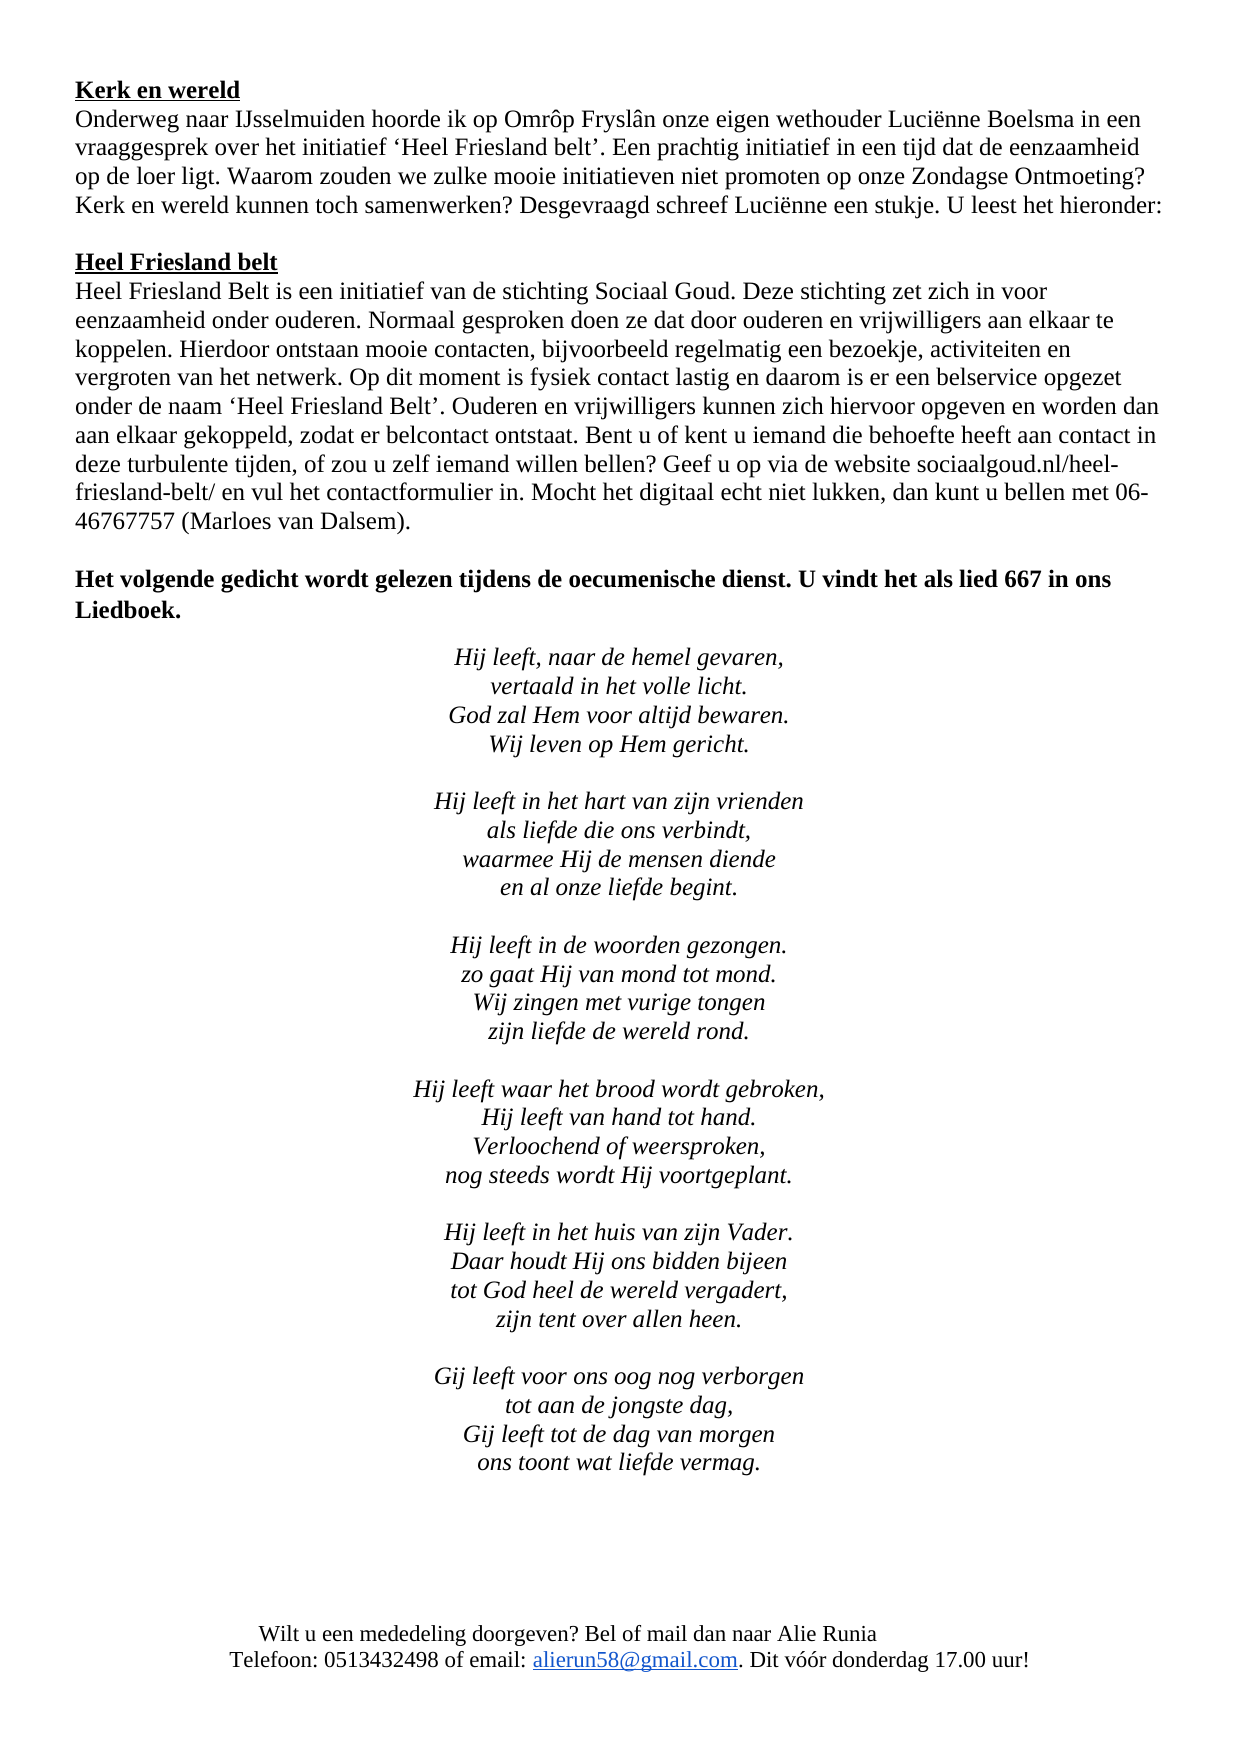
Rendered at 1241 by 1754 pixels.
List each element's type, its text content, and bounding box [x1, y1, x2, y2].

text Telefoon: 0513432498 of email: alierun58@gmail.com. Dit vóór donderdag 17.00 uur! [75, 1646, 1165, 1673]
text God zal Hem voor altijd bewaren. [75, 700, 1165, 729]
text Daar houdt Hij ons bidden bijeen [75, 1246, 1165, 1275]
text zijn tent over allen heen. [75, 1304, 1165, 1332]
text zo gaat Hij van mond tot mond. [75, 959, 1165, 987]
text Hij leeft in de woorden gezongen. [75, 930, 1165, 959]
text tot aan de jongste dag, [75, 1390, 1165, 1419]
text Kerk en wereld [75, 75, 1165, 104]
text Wij zingen met vurige tongen [75, 987, 1165, 1016]
text Wij leven op Hem gericht. [75, 729, 1165, 757]
text Hij leeft, naar de hemel gevaren, [75, 642, 1165, 671]
text en al onze liefde begint. [75, 872, 1165, 901]
text vertaald in het volle licht. [75, 671, 1165, 700]
text Hij leeft waar het brood wordt gebroken, [75, 1074, 1165, 1102]
text Hij leeft in het huis van zijn Vader. [75, 1217, 1165, 1246]
text Het volgende gedicht wordt gelezen tijdens de oecumenische dienst. U vindt het als lied 667 in ons Liedboek. [75, 564, 1165, 623]
text Gij leeft voor ons oog nog verborgen [75, 1361, 1165, 1390]
text tot God heel de wereld vergadert, [75, 1275, 1165, 1304]
text Verloochend of weersproken, [75, 1131, 1165, 1160]
text waarmee Hij de mensen diende [75, 844, 1165, 872]
text Hij leeft in het hart van zijn vrienden [75, 786, 1165, 815]
text Wilt u een mededeling doorgeven? Bel of mail dan naar Alie Runia [75, 1620, 1165, 1646]
text zijn liefde de wereld rond. [75, 1016, 1165, 1045]
text ons toont wat liefde vermag. [75, 1447, 1165, 1476]
text Onderweg naar IJsselmuiden hoorde ik op Omrôp Fryslân onze eigen wethouder Luciënne Boelsma in een vraaggesprek over het initiatief ‘Heel Friesland belt’. Een prachtig initiatief in een tijd dat de eenzaamheid op de loer ligt. Waarom zouden we zulke mooie initiatieven niet promoten op onze Zondagse Ontmoeting? Kerk en wereld kunnen toch samenwerken? Desgevraagd schreef Luciënne een stukje. U leest het hieronder: [75, 104, 1165, 219]
text als liefde die ons verbindt, [75, 815, 1165, 844]
text Heel Friesland Belt is een initiatief van de stichting Sociaal Goud. Deze stichting zet zich in voor eenzaamheid onder ouderen. Normaal gesproken doen ze dat door ouderen en vrijwilligers aan elkaar te koppelen. Hierdoor ontstaan mooie contacten, bijvoorbeeld regelmatig een bezoekje, activiteiten en vergroten van het netwerk. Op dit moment is fysiek contact lastig en daarom is er een belservice opgezet onder de naam ‘Heel Friesland Belt’. Ouderen en vrijwilligers kunnen zich hiervoor opgeven en worden dan aan elkaar gekoppeld, zodat er belcontact ontstaat. Bent u of kent u iemand die behoefte heeft aan contact in deze turbulente tijden, of zou u zelf iemand willen bellen? Geef u op via de website sociaalgoud.nl/heel-friesland-belt/ en vul het contactformulier in. Mocht het digitaal echt niet lukken, dan kunt u bellen met 06-46767757 (Marloes van Dalsem). [75, 276, 1165, 535]
text Heel Friesland belt [75, 247, 1165, 276]
text Hij leeft van hand tot hand. [75, 1102, 1165, 1131]
text Gij leeft tot de dag van morgen [75, 1419, 1165, 1447]
text nog steeds wordt Hij voortgeplant. [75, 1160, 1165, 1189]
